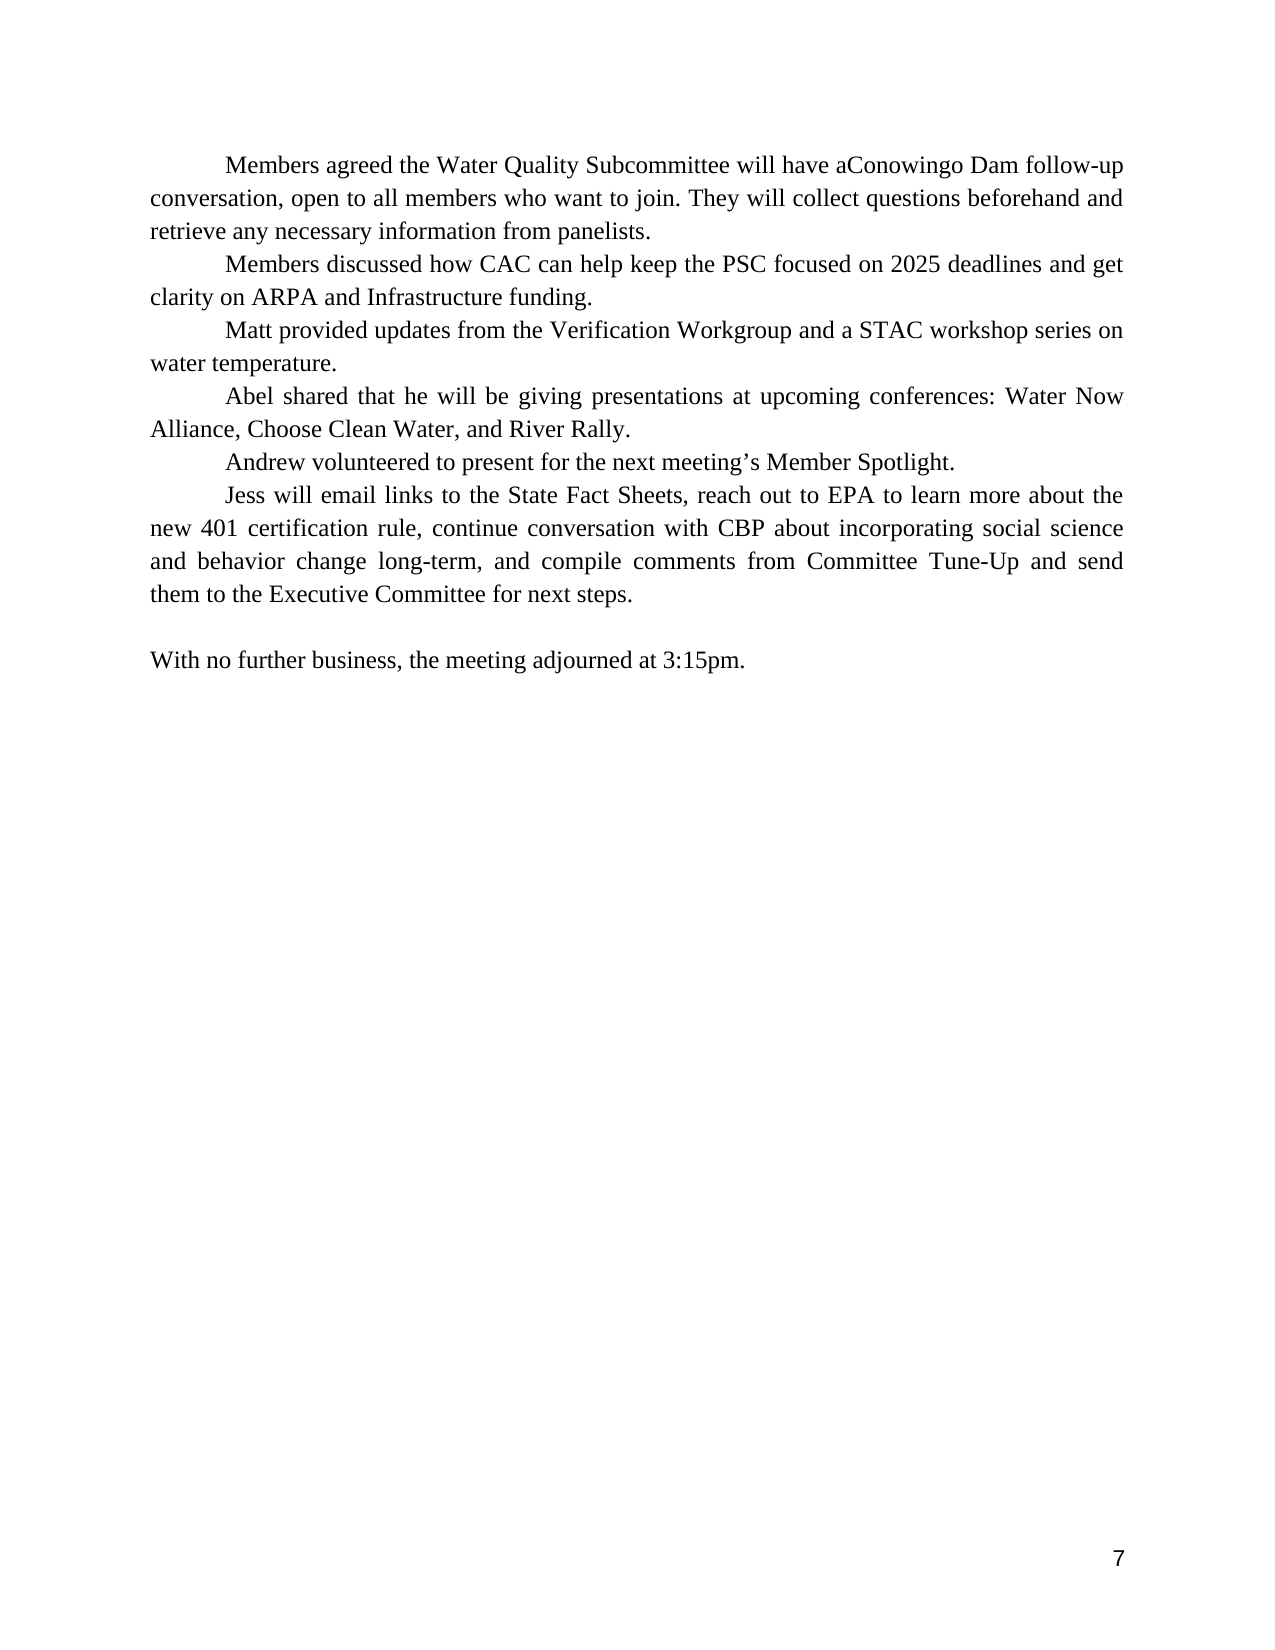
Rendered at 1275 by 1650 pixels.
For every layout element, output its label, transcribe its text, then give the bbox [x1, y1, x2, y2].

text Jess will email links to the State Fact Sheets, reach out to EPA to learn more about the new 401 certification rule, continue conversation with CBP about incorporating social science and behavior change long-term, and compile comments from Committee Tune-Up and send them to the Executive Committee for next steps. [150, 480, 1125, 608]
text Abel shared that he will be giving presentations at upcoming conferences: Water Now Alliance, Choose Clean Water, and River Rally. [150, 381, 1125, 443]
text With no further business, the meeting adjourned at 3:15pm. [150, 645, 1125, 674]
text Andrew volunteered to present for the next meeting’s Member Spotlight. [150, 447, 1125, 476]
text Members discussed how CAC can help keep the PSC focused on 2025 deadlines and get clarity on ARPA and Infrastructure funding. [150, 249, 1125, 311]
text Matt provided updates from the Verification Workgroup and a STAC workshop series on water temperature. [150, 315, 1125, 377]
text Members agreed the Water Quality Subcommittee will have aConowingo Dam follow-up conversation, open to all members who want to join. They will collect questions beforehand and retrieve any necessary information from panelists. [150, 150, 1125, 245]
